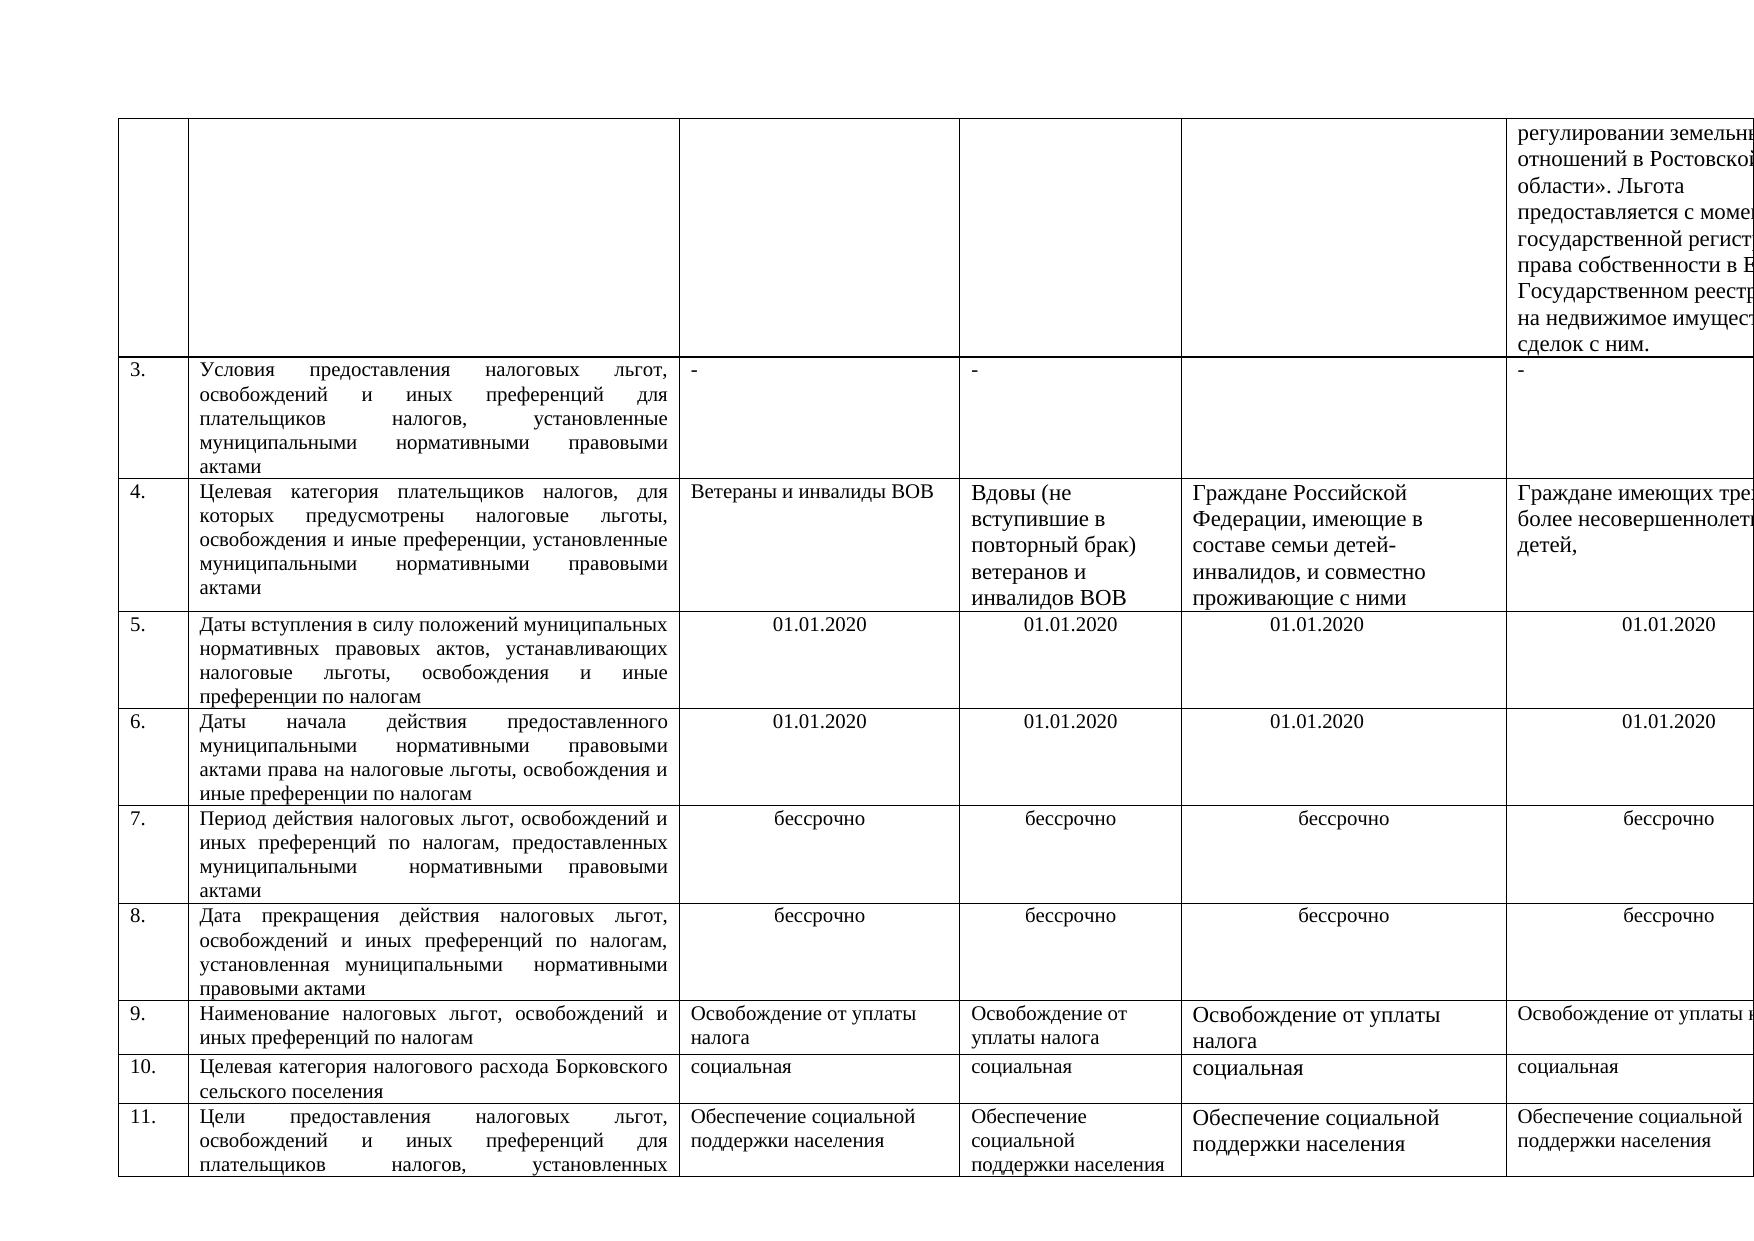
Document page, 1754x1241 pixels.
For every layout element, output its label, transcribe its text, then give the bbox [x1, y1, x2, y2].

table_cell бессрочно [680, 806, 959, 902]
table_cell 7. [119, 806, 188, 902]
table_cell Условия предоставления налоговых льгот, освобождений и иных преференций для плательщиков налогов, установленные муниципальными нормативными правовыми актами [189, 358, 679, 478]
table_cell 9. [119, 1001, 188, 1053]
table_cell бессрочно [960, 904, 1181, 1000]
table_cell Даты вступления в силу положений муниципальных нормативных правовых актов, устанавливающих налоговые льготы, освобождения и иные преференции по налогам [189, 612, 679, 708]
table_cell 01.01.2020 [1507, 709, 1753, 805]
table_cell 01.01.2020 [680, 709, 959, 805]
table_cell 01.01.2020 [1182, 709, 1506, 805]
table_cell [189, 119, 679, 356]
table_cell 11. [119, 1104, 188, 1176]
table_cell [1182, 1104, 1506, 1176]
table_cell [189, 1104, 679, 1176]
table_cell - [1507, 358, 1753, 478]
table_cell 01.01.2020 [960, 612, 1181, 708]
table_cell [960, 119, 1181, 356]
table_cell бессрочно [680, 904, 959, 1000]
table_cell Граждане имеющих трех и более несовершеннолетних детей, [1507, 479, 1753, 611]
table_cell Освобождение от уплаты налога [1182, 1001, 1506, 1053]
table_cell Вдовы (не вступившие в повторный брак) ветеранов и инвалидов ВОВ [960, 479, 1181, 611]
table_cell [680, 119, 959, 356]
table_cell Период действия налоговых льгот, освобождений и иных преференций по налогам, предоставленных муниципальными нормативными правовыми актами [189, 806, 679, 902]
table_cell бессрочно [1182, 806, 1506, 902]
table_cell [960, 1104, 1181, 1176]
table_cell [1182, 119, 1506, 356]
table_cell 6. [119, 709, 188, 805]
table_cell - [960, 358, 1181, 478]
table_cell Целевая категория налогового расхода Борковского сельского поселения [189, 1055, 679, 1103]
table_cell 01.01.2020 [960, 709, 1181, 805]
table_cell Освобождение от уплаты налога [1507, 1001, 1753, 1053]
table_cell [680, 1104, 959, 1176]
table_cell Освобождение от уплаты налога [960, 1001, 1181, 1053]
table_cell Ветераны и инвалиды ВОВ [680, 479, 959, 611]
table_cell 3. [119, 358, 188, 478]
table_cell 4. [119, 479, 188, 611]
table_cell 01.01.2020 [1507, 612, 1753, 708]
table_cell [1507, 119, 1753, 356]
table_cell бессрочно [1507, 806, 1753, 902]
table_cell бессрочно [1507, 904, 1753, 1000]
table_cell социальная [680, 1055, 959, 1103]
table_cell 01.01.2020 [680, 612, 959, 708]
table_cell [1182, 358, 1506, 478]
table_cell - [680, 358, 959, 478]
table_cell Освобождение от уплаты налога [680, 1001, 959, 1053]
table_cell Граждане Российской Федерации, имеющие в составе семьи детей-инвалидов, и совместно проживающие с ними [1182, 479, 1506, 611]
table_cell социальная [1507, 1055, 1753, 1103]
table_cell бессрочно [1182, 904, 1506, 1000]
table_cell Дата прекращения действия налоговых льгот, освобождений и иных преференций по налогам, установленная муниципальными нормативными правовыми актами [189, 904, 679, 1000]
table_cell 01.01.2020 [1182, 612, 1506, 708]
table_cell Наименование налоговых льгот, освобождений и иных преференций по налогам [189, 1001, 679, 1053]
table_cell 5. [119, 612, 188, 708]
table_cell социальная [960, 1055, 1181, 1103]
table_cell Даты начала действия предоставленного муниципальными нормативными правовыми актами права на налоговые льготы, освобождения и иные преференции по налогам [189, 709, 679, 805]
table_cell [1507, 1104, 1753, 1176]
table_cell Целевая категория плательщиков налогов, для которых предусмотрены налоговые льготы, освобождения и иные преференции, установленные муниципальными нормативными правовыми актами [189, 479, 679, 611]
table_cell 8. [119, 904, 188, 1000]
table_cell социальная [1182, 1055, 1506, 1103]
table_cell 10. [119, 1055, 188, 1103]
table_cell бессрочно [960, 806, 1181, 902]
table_cell 2. [119, 119, 188, 356]
